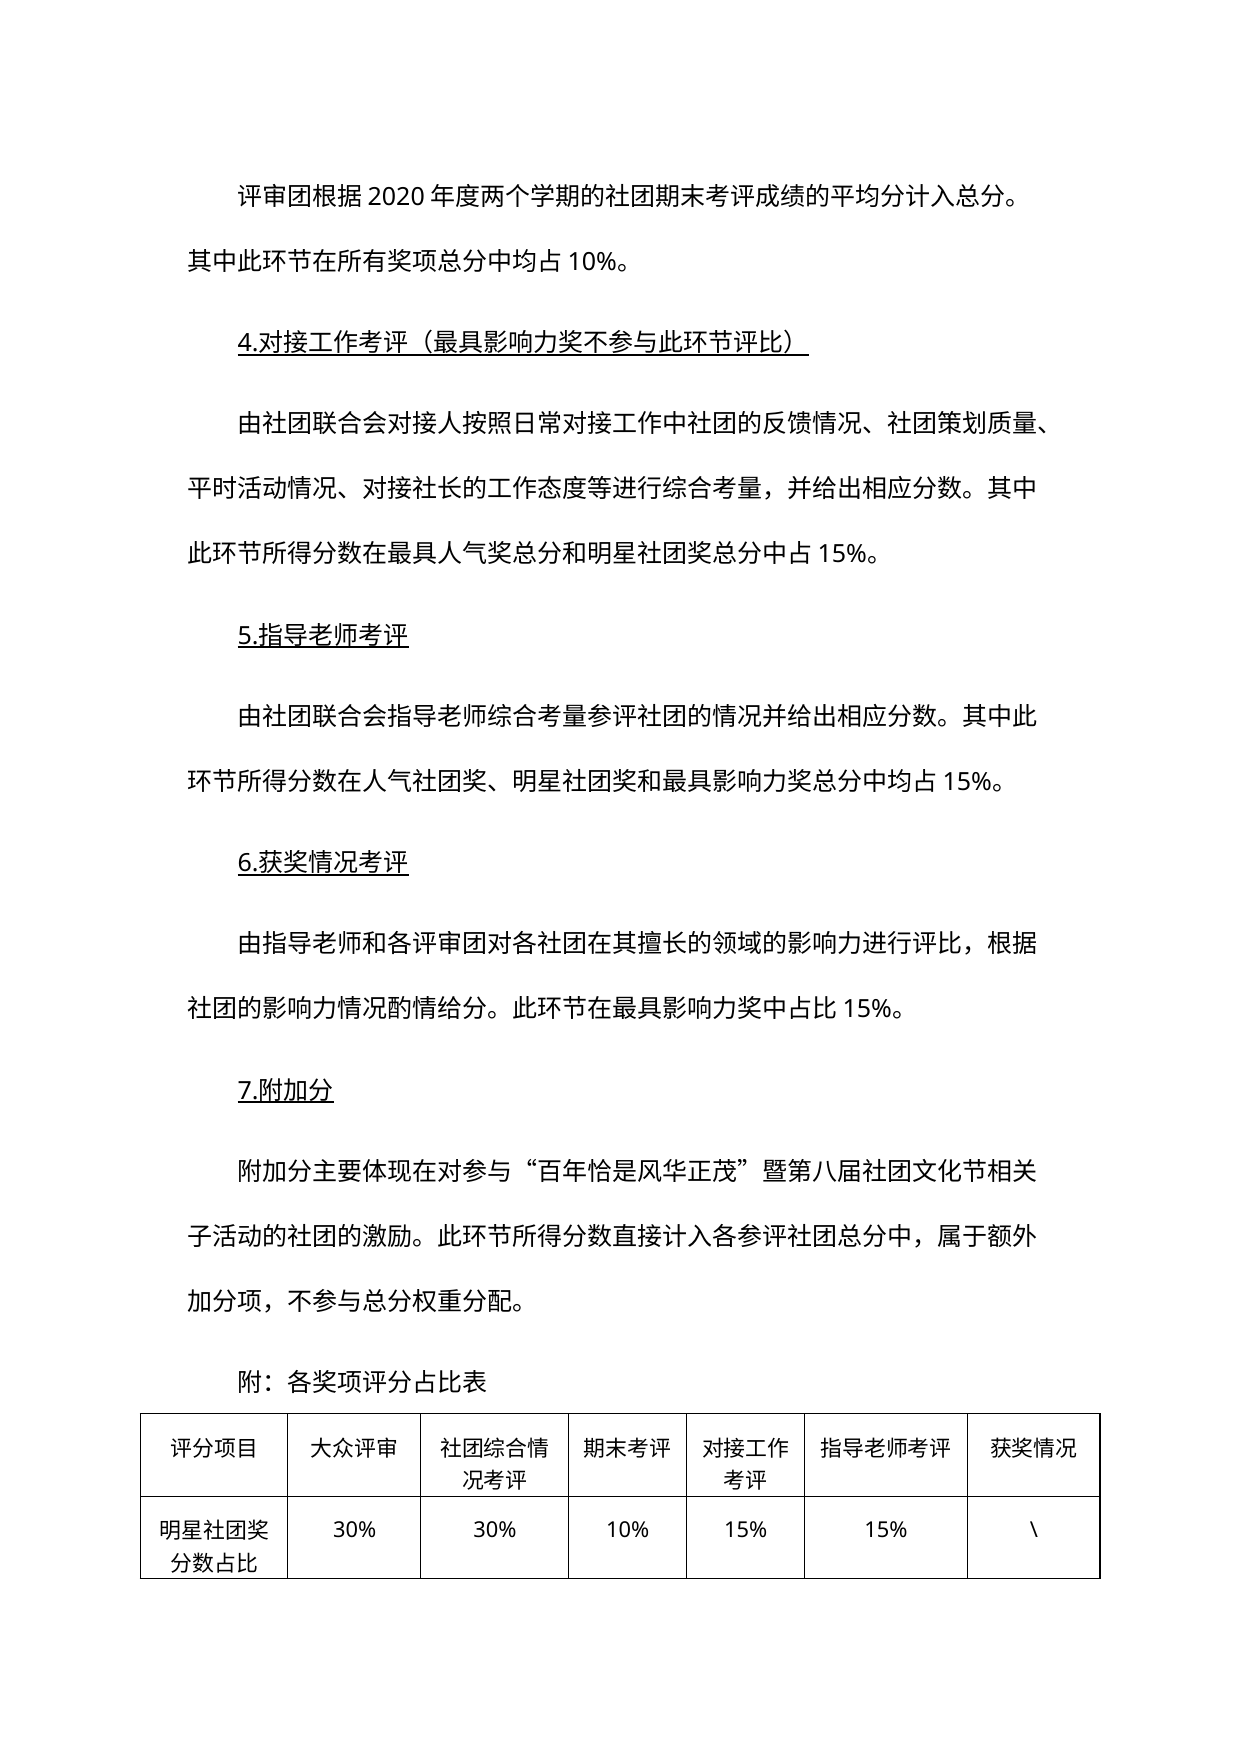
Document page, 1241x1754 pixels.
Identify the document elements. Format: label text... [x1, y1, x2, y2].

table_cell 30% [288, 1497, 420, 1578]
text 由社团联合会对接人按照日常对接工作中社团的反馈情况、社团策划质量、平时活动情况、对接社长的工作态度等进行综合考量，并给出相应分数。其中此环节所得分数在最具人气奖总分和明星社团奖总分中占15%。 [187, 389, 1053, 584]
table_cell 明星社团奖分数占比 [141, 1497, 287, 1578]
table_header 评分项目 [141, 1414, 287, 1496]
text 5.指导老师考评 [187, 601, 1053, 666]
table_cell 15% [687, 1497, 804, 1578]
table_cell 10% [569, 1497, 686, 1578]
text 附加分主要体现在对参与“百年恰是风华正茂”暨第八届社团文化节相关子活动的社团的激励。此环节所得分数直接计入各参评社团总分中，属于额外加分项，不参与总分权重分配。 [187, 1137, 1053, 1332]
table_header 期末考评 [569, 1414, 686, 1496]
table_header 大众评审 [288, 1414, 420, 1496]
text 4.对接工作考评（最具影响力奖不参与此环节评比） [187, 308, 1053, 373]
table_header 获奖情况 [968, 1414, 1099, 1496]
table_cell \ [968, 1497, 1099, 1578]
table_header 指导老师考评 [805, 1414, 967, 1496]
text 由社团联合会指导老师综合考量参评社团的情况并给出相应分数。其中此环节所得分数在人气社团奖、明星社团奖和最具影响力奖总分中均占15%。 [187, 682, 1053, 812]
table_header 对接工作考评 [687, 1414, 804, 1496]
table_cell 30% [421, 1497, 568, 1578]
table_cell 15% [805, 1497, 967, 1578]
table_header 社团综合情况考评 [421, 1414, 568, 1496]
text 7.附加分 [187, 1056, 1053, 1121]
text 附：各奖项评分占比表 [187, 1348, 1053, 1413]
text 6.获奖情况考评 [187, 828, 1053, 893]
text 由指导老师和各评审团对各社团在其擅长的领域的影响力进行评比，根据社团的影响力情况酌情给分。此环节在最具影响力奖中占比15%。 [187, 909, 1053, 1039]
text 评审团根据2020年度两个学期的社团期末考评成绩的平均分计入总分。其中此环节在所有奖项总分中均占10%。 [187, 162, 1053, 292]
